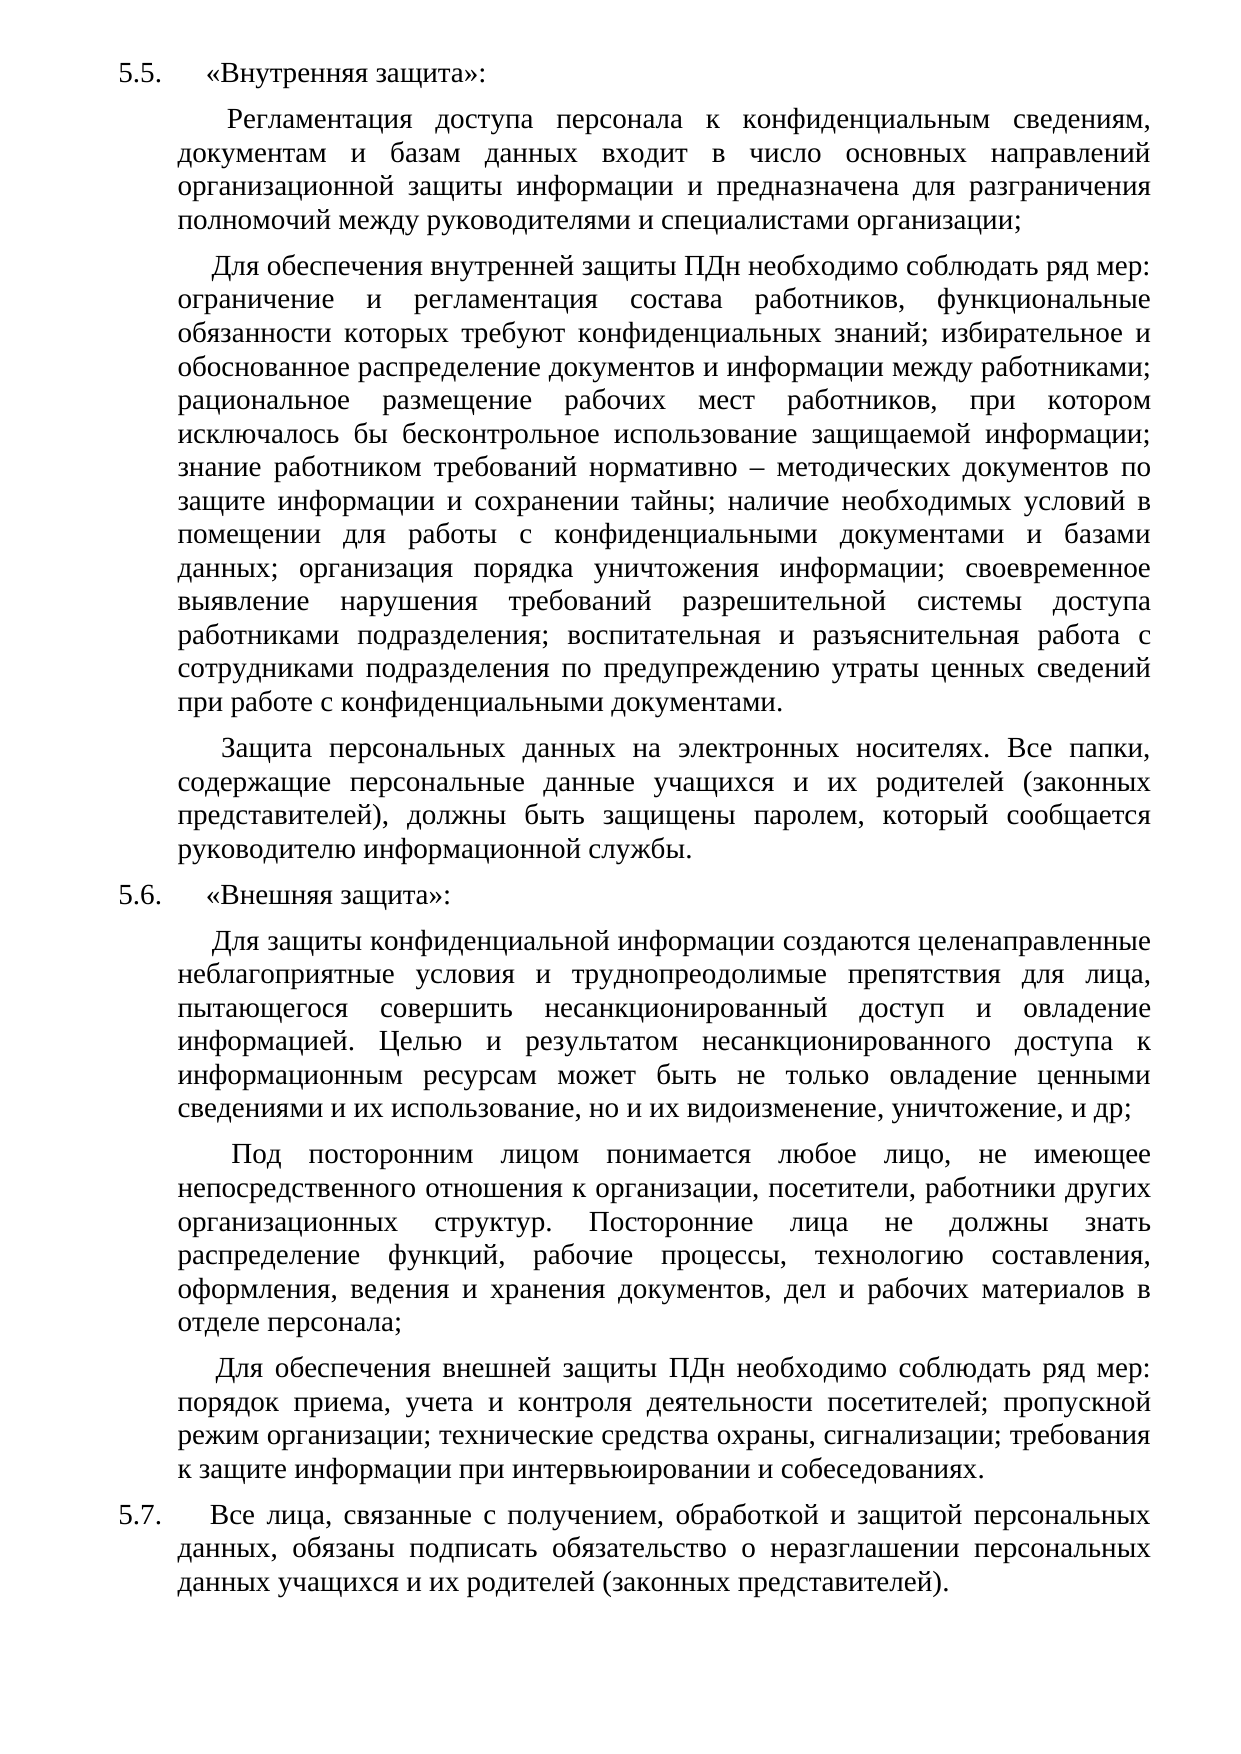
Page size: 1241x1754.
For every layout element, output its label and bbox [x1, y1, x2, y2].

table_cell [177, 15, 1152, 1610]
